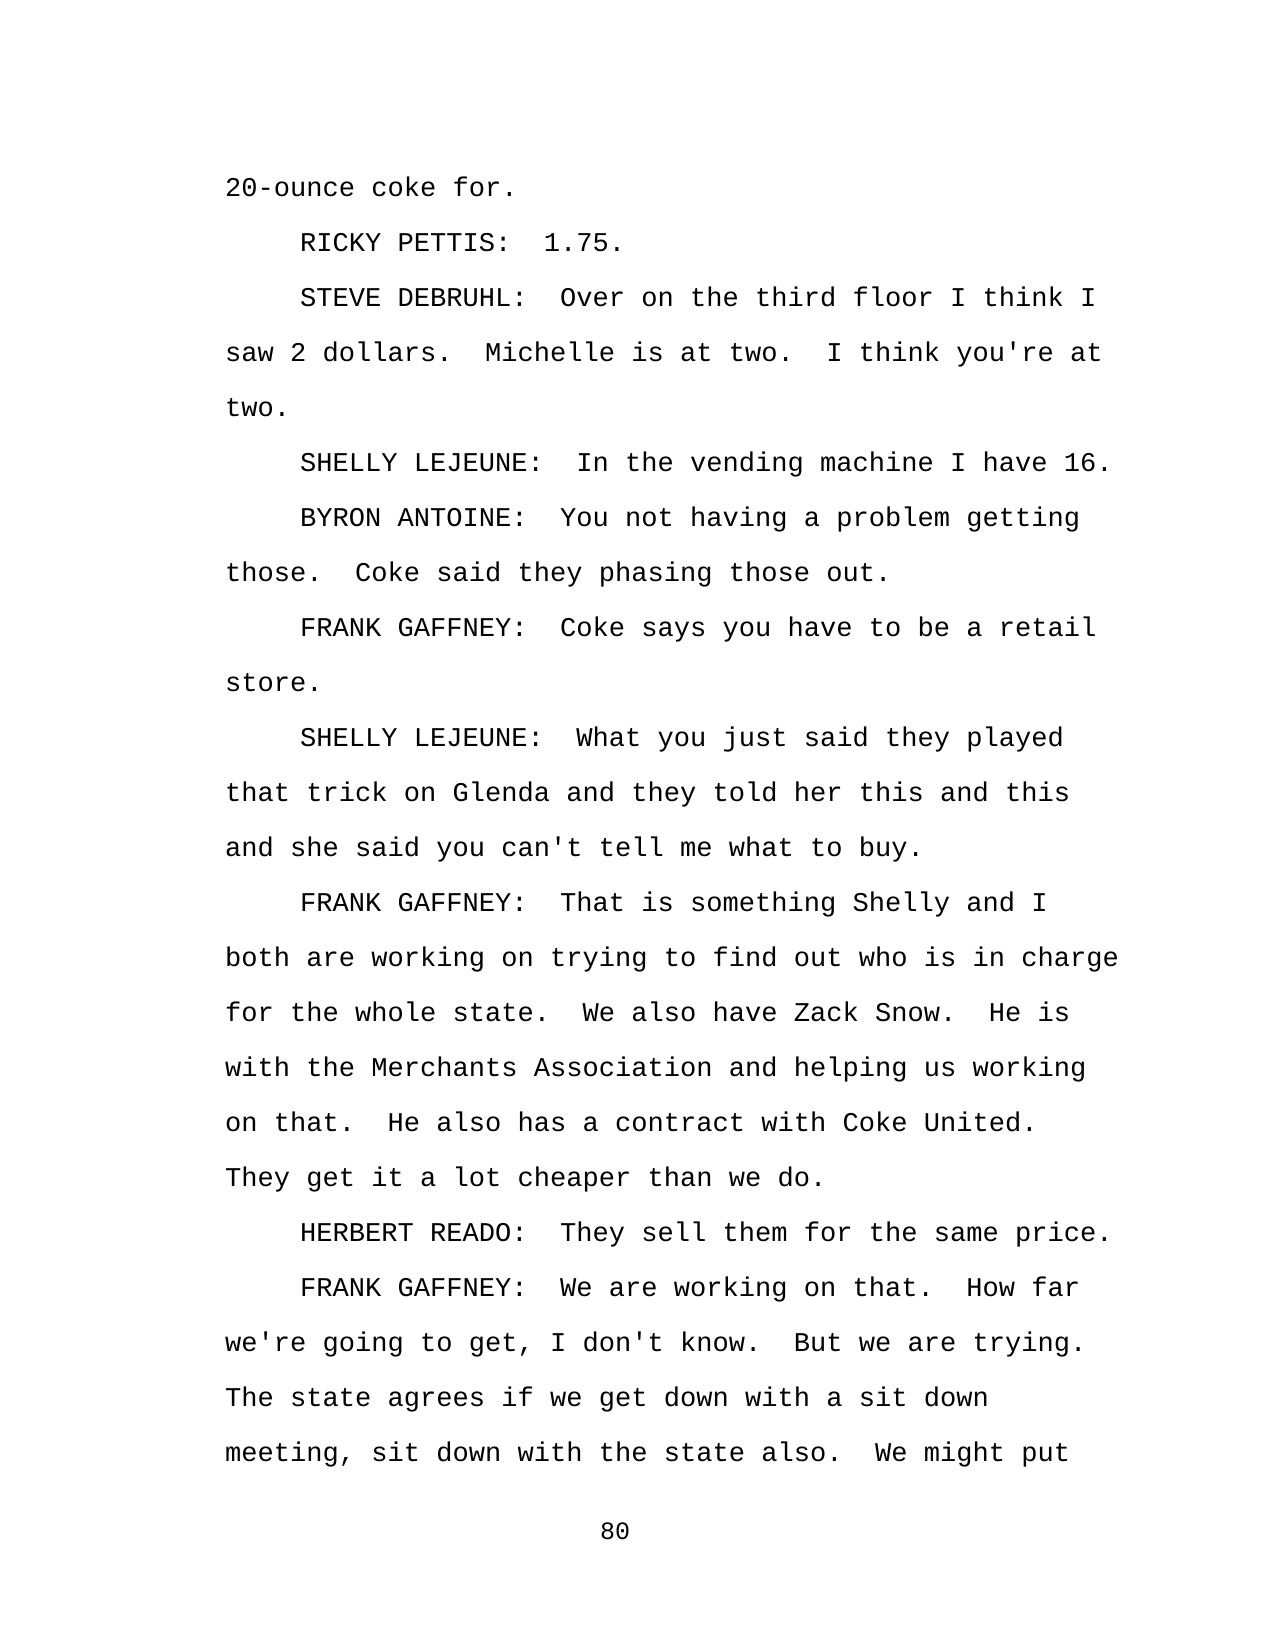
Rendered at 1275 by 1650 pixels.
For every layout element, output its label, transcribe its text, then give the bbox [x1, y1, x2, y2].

text HERBERT READO: They sell them for the same price. [225, 1195, 1125, 1250]
text FRANK GAFFNEY: That is something Shelly and I both are working on trying to find out who is in charge for the whole state. We also have Zack Snow. He is with the Merchants Association and helping us working on that. He also has a contract with Coke United. They get it a lot cheaper than we do. [225, 865, 1125, 1195]
text STEVE DEBRUHL: Over on the third floor I think I saw 2 dollars. Michelle is at two. I think you're at two. [225, 260, 1125, 425]
text SHELLY LEJEUNE: In the vending machine I have 16. [225, 425, 1125, 480]
text BYRON ANTOINE: You not having a problem getting those. Coke said they phasing those out. [225, 480, 1125, 590]
text RICKY PETTIS: 1.75. [225, 205, 1125, 260]
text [225, 150, 1125, 205]
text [225, 1250, 1125, 1470]
text FRANK GAFFNEY: Coke says you have to be a retail store. [225, 590, 1125, 700]
text SHELLY LEJEUNE: What you just said they played that trick on Glenda and they told her this and this and she said you can't tell me what to buy. [225, 700, 1125, 865]
